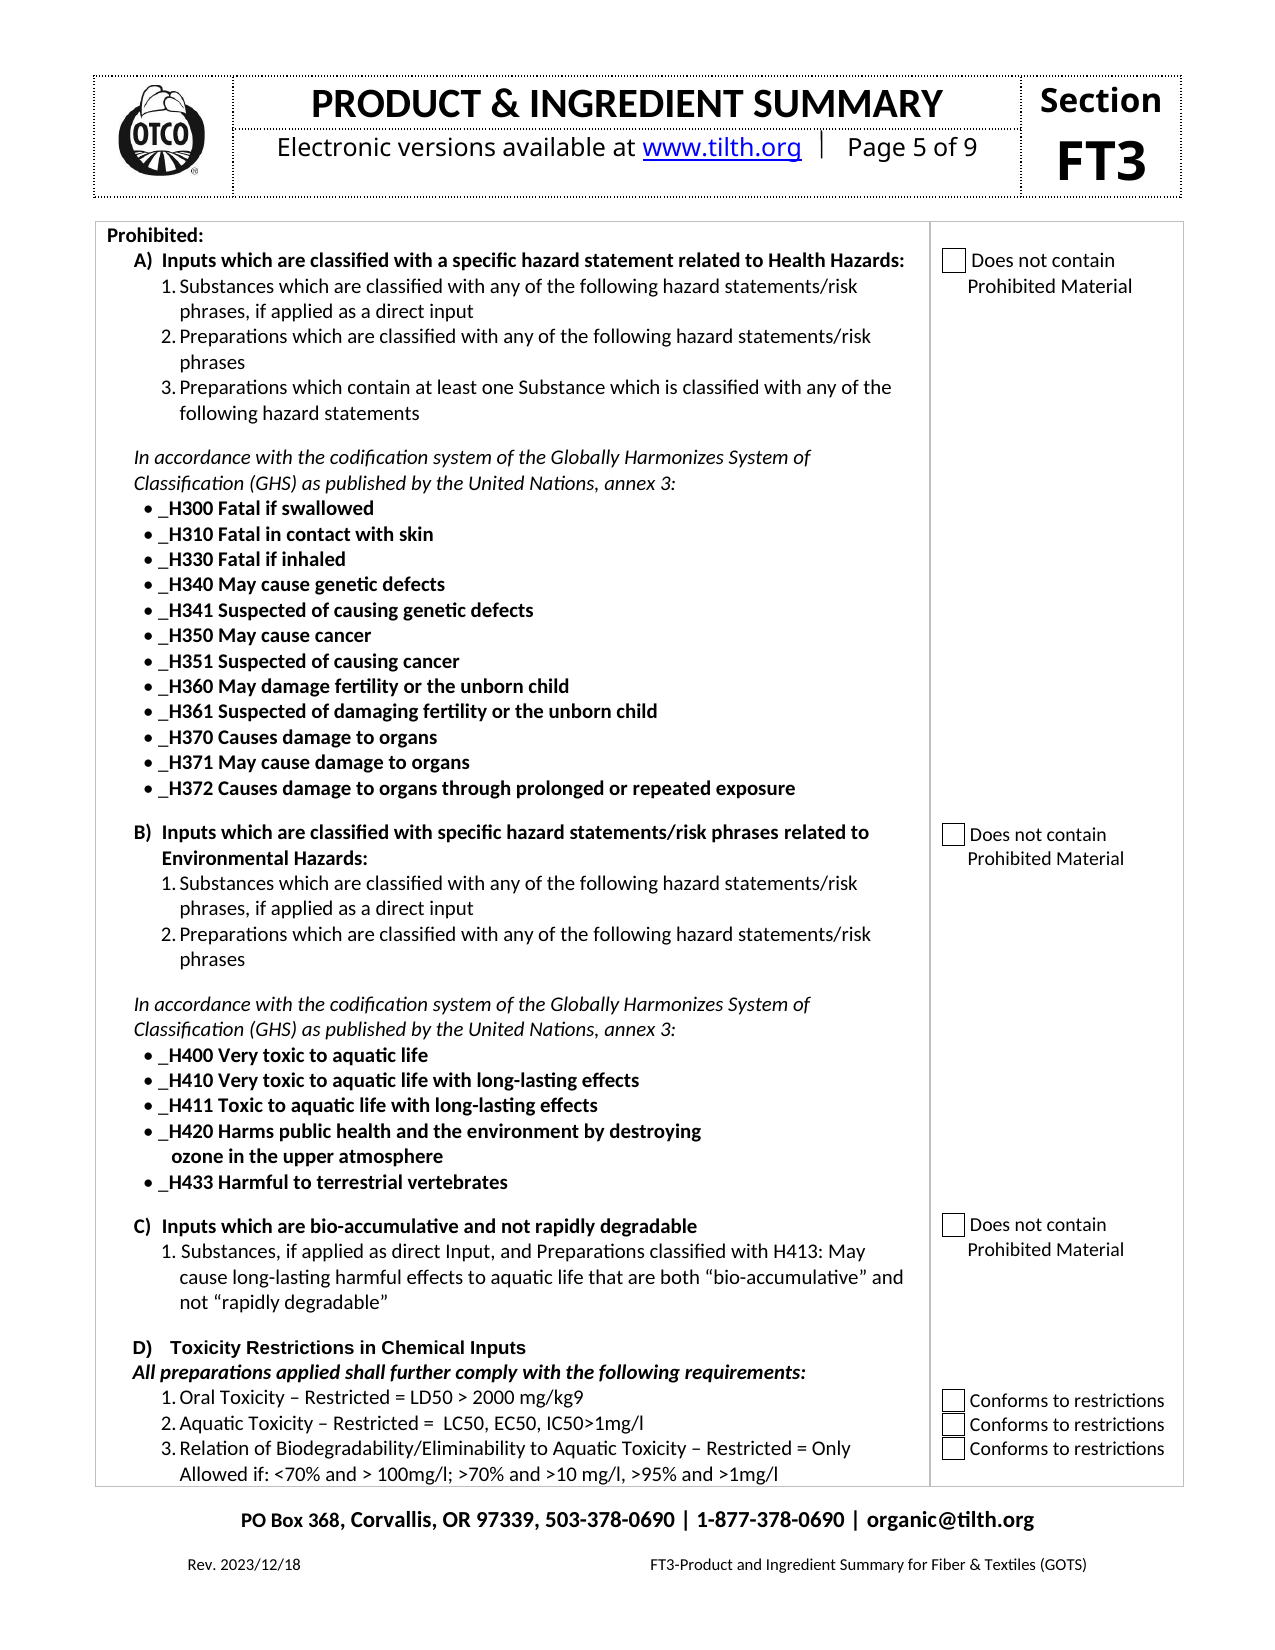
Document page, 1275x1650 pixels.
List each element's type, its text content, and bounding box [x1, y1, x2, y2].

table_header Does not contain Prohibited Material Does not contain Prohibited Material Does not contain Prohibited Material Conforms to restrictions Conforms to restrictions Conforms to restrictions [931, 222, 1183, 1486]
table_header Prohibited: Inputs which are classified with a specific hazard statement related to Health Hazards: Substances which are classified with any of the following hazard statements/risk phrases, if applied as a direct input Preparations which are classified with any of the following hazard statements/risk phrases Preparations which contain at least one Substance which is classified with any of the following hazard statements In accordance with the codification system of the Globally Harmonizes System of Classification (GHS) as published by the United Nations, annex 3: • _H300 Fatal if swallowed • _H310 Fatal in contact with skin • _H330 Fatal if inhaled • _H340 May cause genetic defects • _H341 Suspected of causing genetic defects • _H350 May cause cancer • _H351 Suspected of causing cancer • _H360 May damage fertility or the unborn child • _H361 Suspected of damaging fertility or the unborn child • _H370 Causes damage to organs • _H371 May cause damage to organs • _H372 Causes damage to organs through prolonged or repeated exposure Inputs which are classified with specific hazard statements/risk phrases related to Environmental Hazards: Substances which are classified with any of the following hazard statements/risk phrases, if applied as a direct input Preparations which are classified with any of the following hazard statements/risk phrases In accordance with the codification system of the Globally Harmonizes System of Classification (GHS) as published by the United Nations, annex 3: • _H400 Very toxic to aquatic life • _H410 Very toxic to aquatic life with long-lasting effects • _H411 Toxic to aquatic life with long-lasting effects • _H420 Harms public health and the environment by destroying ozone in the upper atmosphere • _H433 Harmful to terrestrial vertebrates Inputs which are bio-accumulative and not rapidly degradable 1. Substances, if applied as direct Input, and Preparations classified with H413: May cause long-lasting harmful effects to aquatic life that are both “bio-accumulative” and not “rapidly degradable” Toxicity Restrictions in Chemical Inputs All preparations applied shall further comply with the following requirements: Oral Toxicity – Restricted = LD50 > 2000 mg/kg9 Aquatic Toxicity – Restricted = LC50, EC50, IC50>1mg/l Relation of Biodegradability/Eliminability to Aquatic Toxicity – Restricted = Only Allowed if: <70% and > 100mg/l; >70% and >10 mg/l, >95% and >1mg/l [96, 222, 929, 1486]
picture [118, 85, 205, 176]
